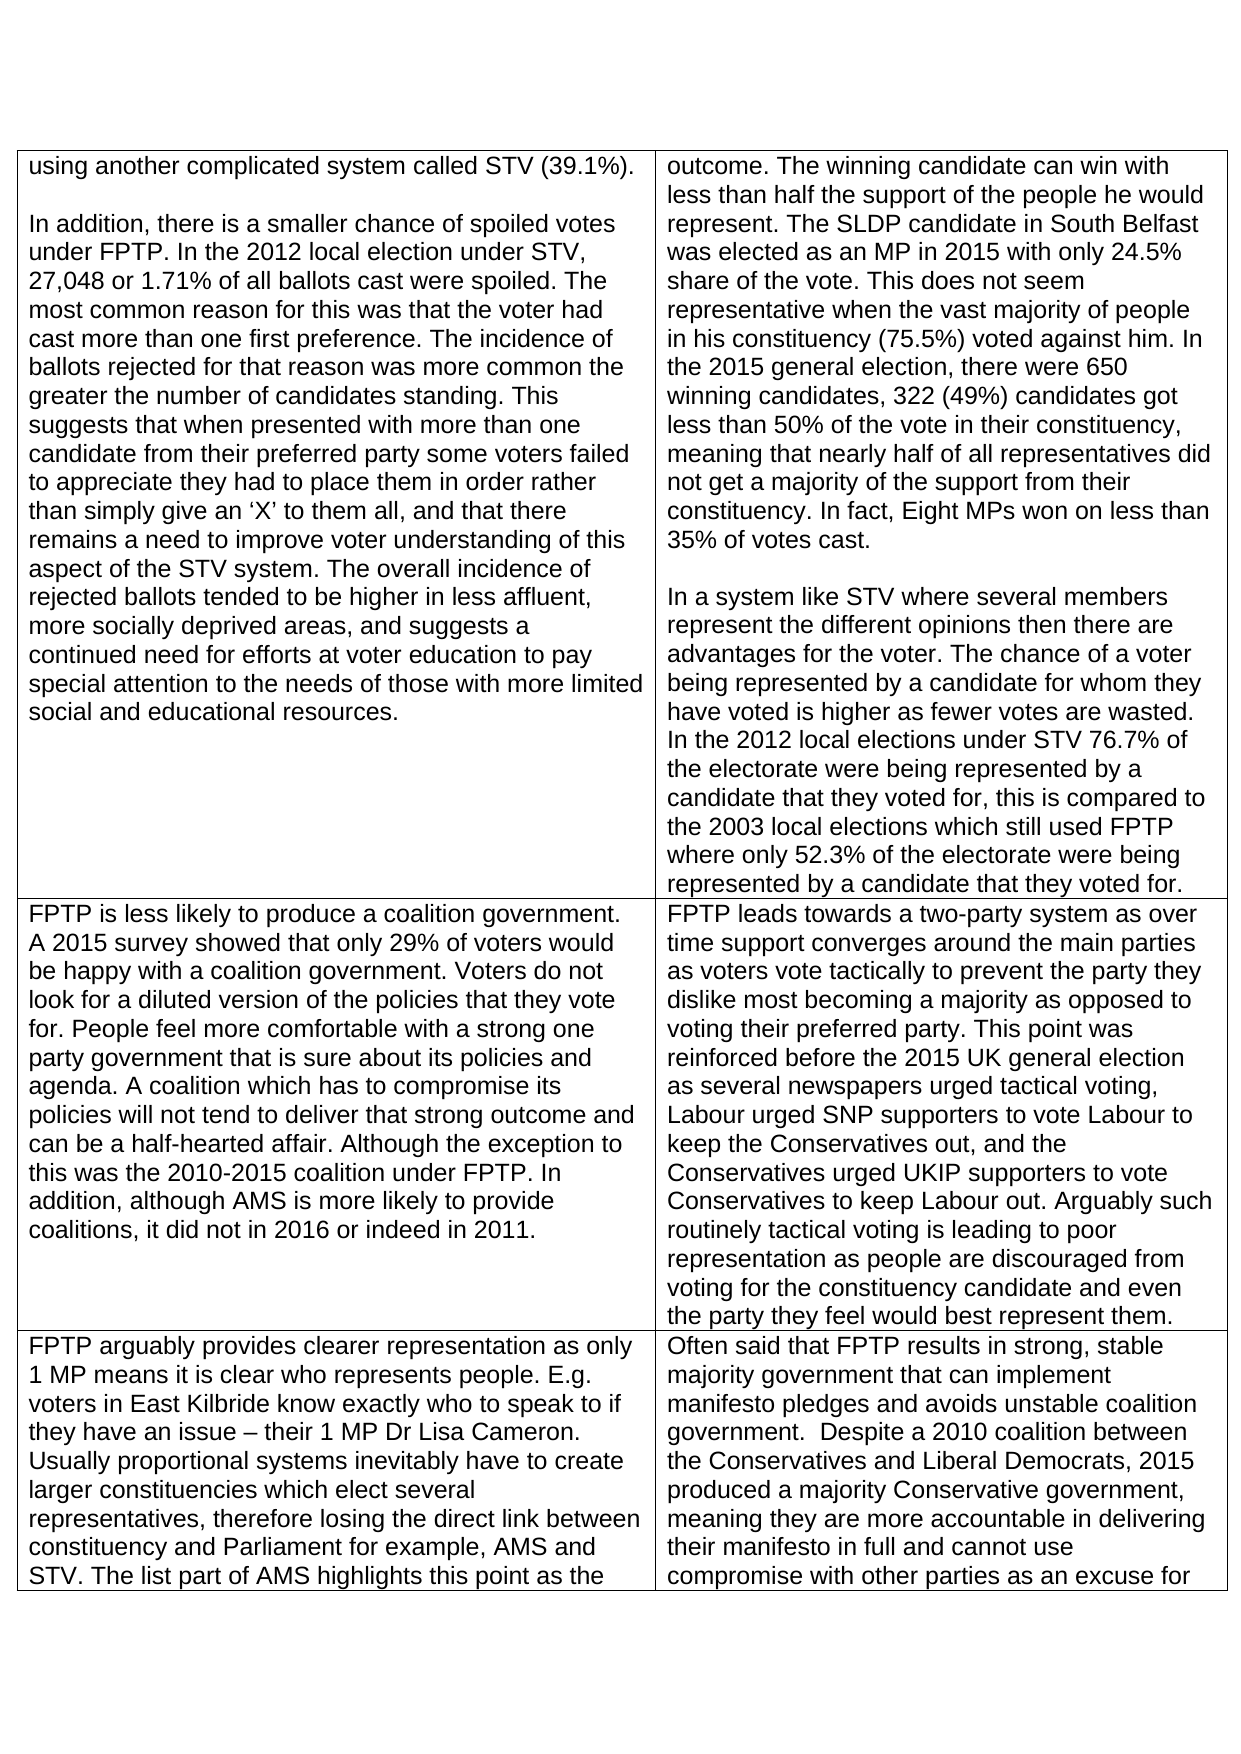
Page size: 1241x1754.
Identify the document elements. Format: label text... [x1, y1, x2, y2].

table_cell FPTP is less likely to produce a coalition government. A 2015 survey showed that only 29% of voters would be happy with a coalition government. Voters do not look for a diluted version of the policies that they vote for. People feel more comfortable with a strong one party government that is sure about its policies and agenda. A coalition which has to compromise its policies will not tend to deliver that strong outcome and can be a half-hearted affair. Although the exception to this was the 2010-2015 coalition under FPTP. In addition, although AMS is more likely to provide coalitions, it did not in 2016 or indeed in 2011. [18, 899, 655, 1330]
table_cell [18, 1331, 655, 1590]
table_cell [18, 151, 655, 898]
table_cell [656, 151, 1227, 898]
table_cell FPTP leads towards a two-party system as over time support converges around the main parties as voters vote tactically to prevent the party they dislike most becoming a majority as opposed to voting their preferred party. This point was reinforced before the 2015 UK general election as several newspapers urged tactical voting, Labour urged SNP supporters to vote Labour to keep the Conservatives out, and the Conservatives urged UKIP supporters to vote Conservatives to keep Labour out. Arguably such routinely tactical voting is leading to poor representation as people are discouraged from voting for the constituency candidate and even the party they feel would best represent them. [656, 899, 1227, 1330]
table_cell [656, 1331, 1227, 1590]
